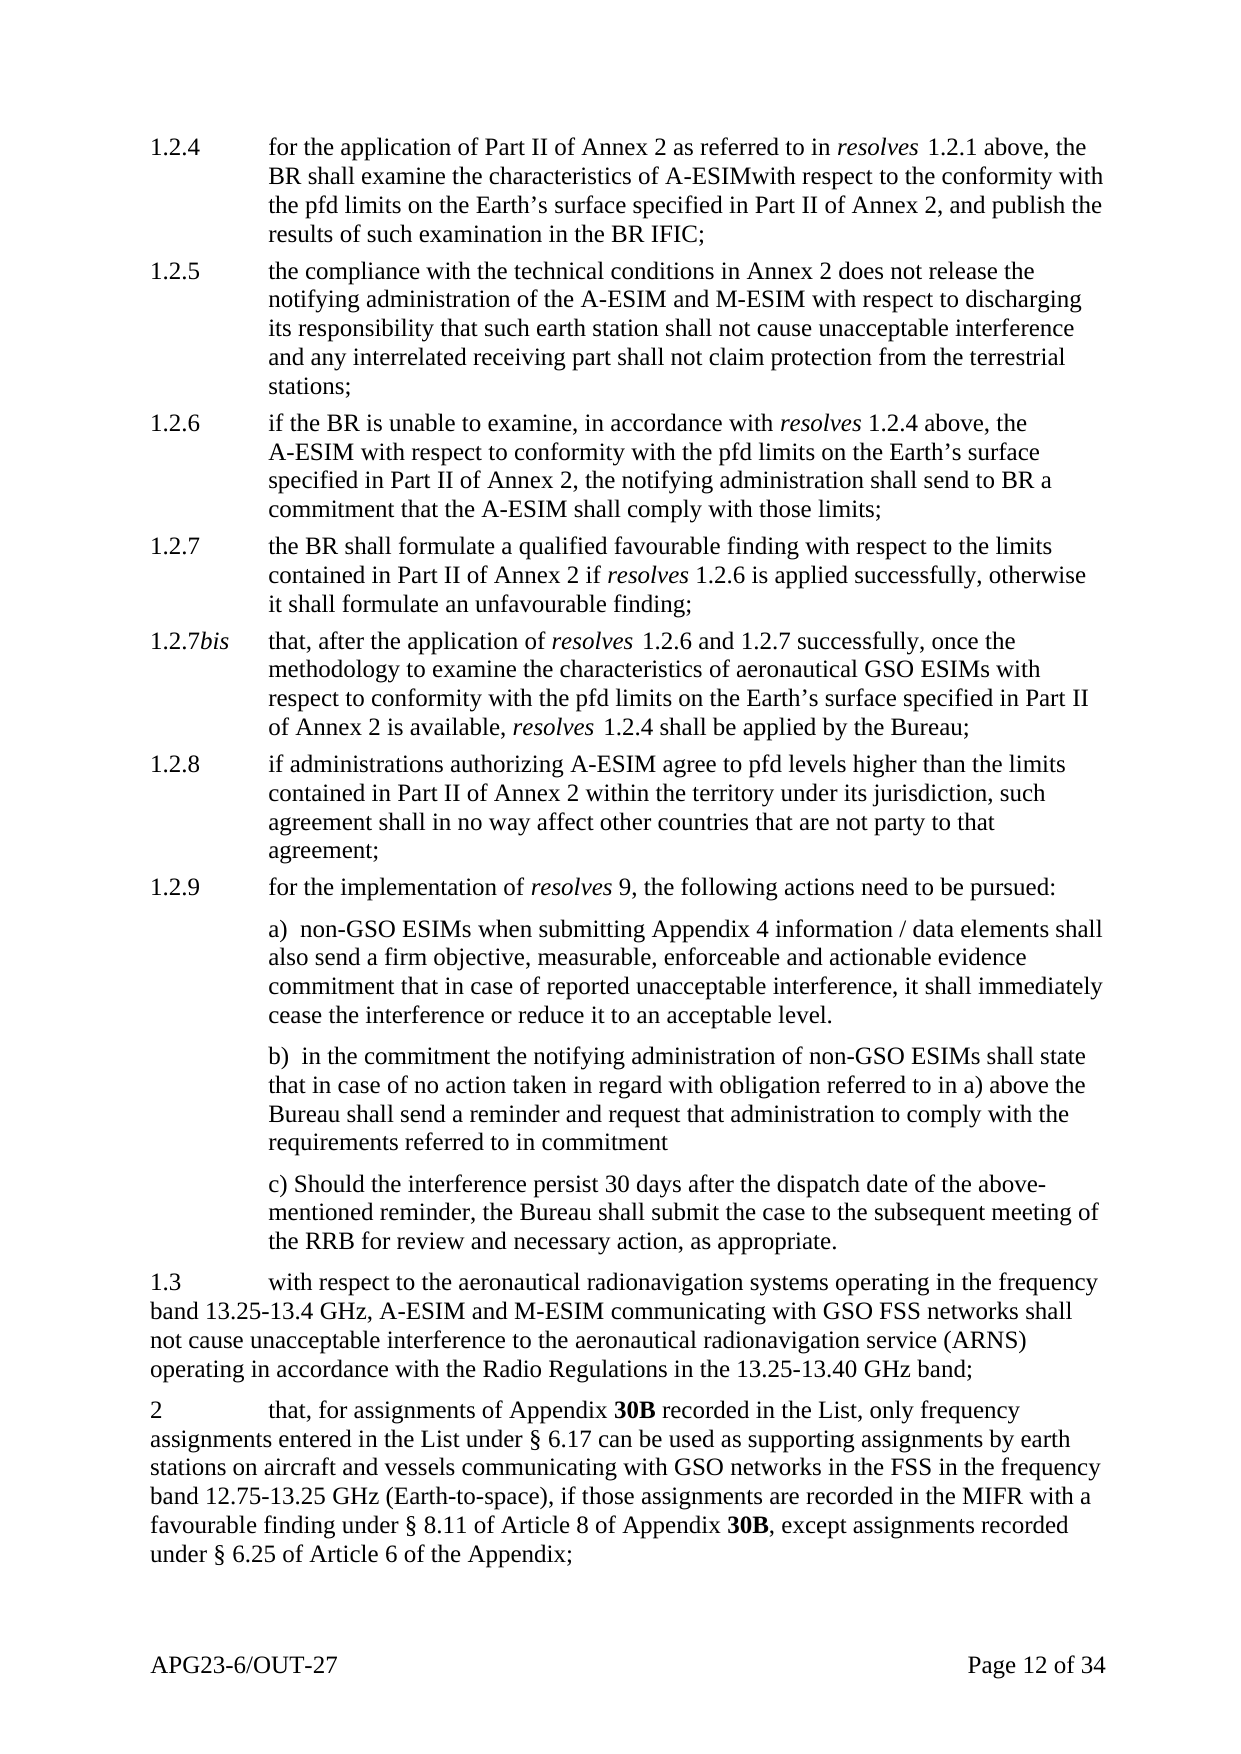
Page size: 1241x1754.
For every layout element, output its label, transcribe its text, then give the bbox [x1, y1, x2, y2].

text 1.2.7bis that, after the application of resolves 1.2.6 and 1.2.7 successfully, once the methodology to examine the characteristics of aeronautical GSO ESIMs with respect to conformity with the pfd limits on the Earth’s surface specified in Part II of Annex 2 is available, resolves 1.2.4 shall be applied by the Bureau; [150, 626, 1105, 741]
text 1.2.5 the compliance with the technical conditions in Annex 2 does not release the notifying administration of the A-ESIM and M-ESIM with respect to discharging its responsibility that such earth station shall not cause unacceptable interference and any interrelated receiving part shall not claim protection from the terrestrial stations; [150, 256, 1105, 399]
text b) in the commitment the notifying administration of non-GSO ESIMs shall state that in case of no action taken in regard with obligation referred to in a) above the Bureau shall send a reminder and request that administration to comply with the requirements referred to in commitment [268, 1041, 1105, 1156]
text 1.2.7 the BR shall formulate a qualified favourable finding with respect to the limits contained in Part II of Annex 2 if resolves 1.2.6 is applied successfully, otherwise it shall formulate an unfavourable finding; [150, 531, 1105, 617]
text a) non-GSO ESIMs when submitting Appendix 4 information / data elements shall also send a firm objective, measurable, enforceable and actionable evidence commitment that in case of reported unacceptable interference, it shall immediately cease the interference or reduce it to an acceptable level. [268, 914, 1105, 1029]
text 1.2.8 if administrations authorizing A-ESIM agree to pfd levels higher than the limits contained in Part II of Annex 2 within the territory under its jurisdiction, such agreement shall in no way affect other countries that are not party to that agreement; [150, 749, 1105, 864]
text 1.2.9 for the implementation of resolves 9, the following actions need to be pursued: [150, 872, 1105, 901]
text 1.2.4 for the application of Part II of Annex 2 as referred to in resolves 1.2.1 above, the BR shall examine the characteristics of A-ESIMwith respect to the conformity with the pfd limits on the Earth’s surface specified in Part II of Annex 2, and publish the results of such examination in the BR IFIC; [150, 132, 1105, 247]
text 2 that, for assignments of Appendix 30B recorded in the List, only frequency assignments entered in the List under § 6.17 can be used as supporting assignments by earth stations on aircraft and vessels communicating with GSO networks in the FSS in the frequency band 12.75-13.25 GHz (Earth-to-space), if those assignments are recorded in the MIFR with a favourable finding under § 8.11 of Article 8 of Appendix 30B, except assignments recorded under § 6.25 of Article 6 of the Appendix; [150, 1395, 1105, 1567]
text 1.2.6 if the BR is unable to examine, in accordance with resolves 1.2.4 above, the A-ESIM with respect to conformity with the pfd limits on the Earth’s surface specified in Part II of Annex 2, the notifying administration shall send to BR a commitment that the A-ESIM shall comply with those limits; [150, 408, 1105, 523]
text 1.3 with respect to the aeronautical radionavigation systems operating in the frequency band 13.25-13.4 GHz, A-ESIM and M-ESIM communicating with GSO FSS networks shall not cause unacceptable interference to the aeronautical radionavigation service (ARNS) operating in accordance with the Radio Regulations in the 13.25-13.40 GHz band; [150, 1267, 1105, 1382]
text c) Should the interference persist 30 days after the dispatch date of the above- mentioned reminder, the Bureau shall submit the case to the subsequent meeting of the RRB for review and necessary action, as appropriate. [268, 1169, 1105, 1255]
